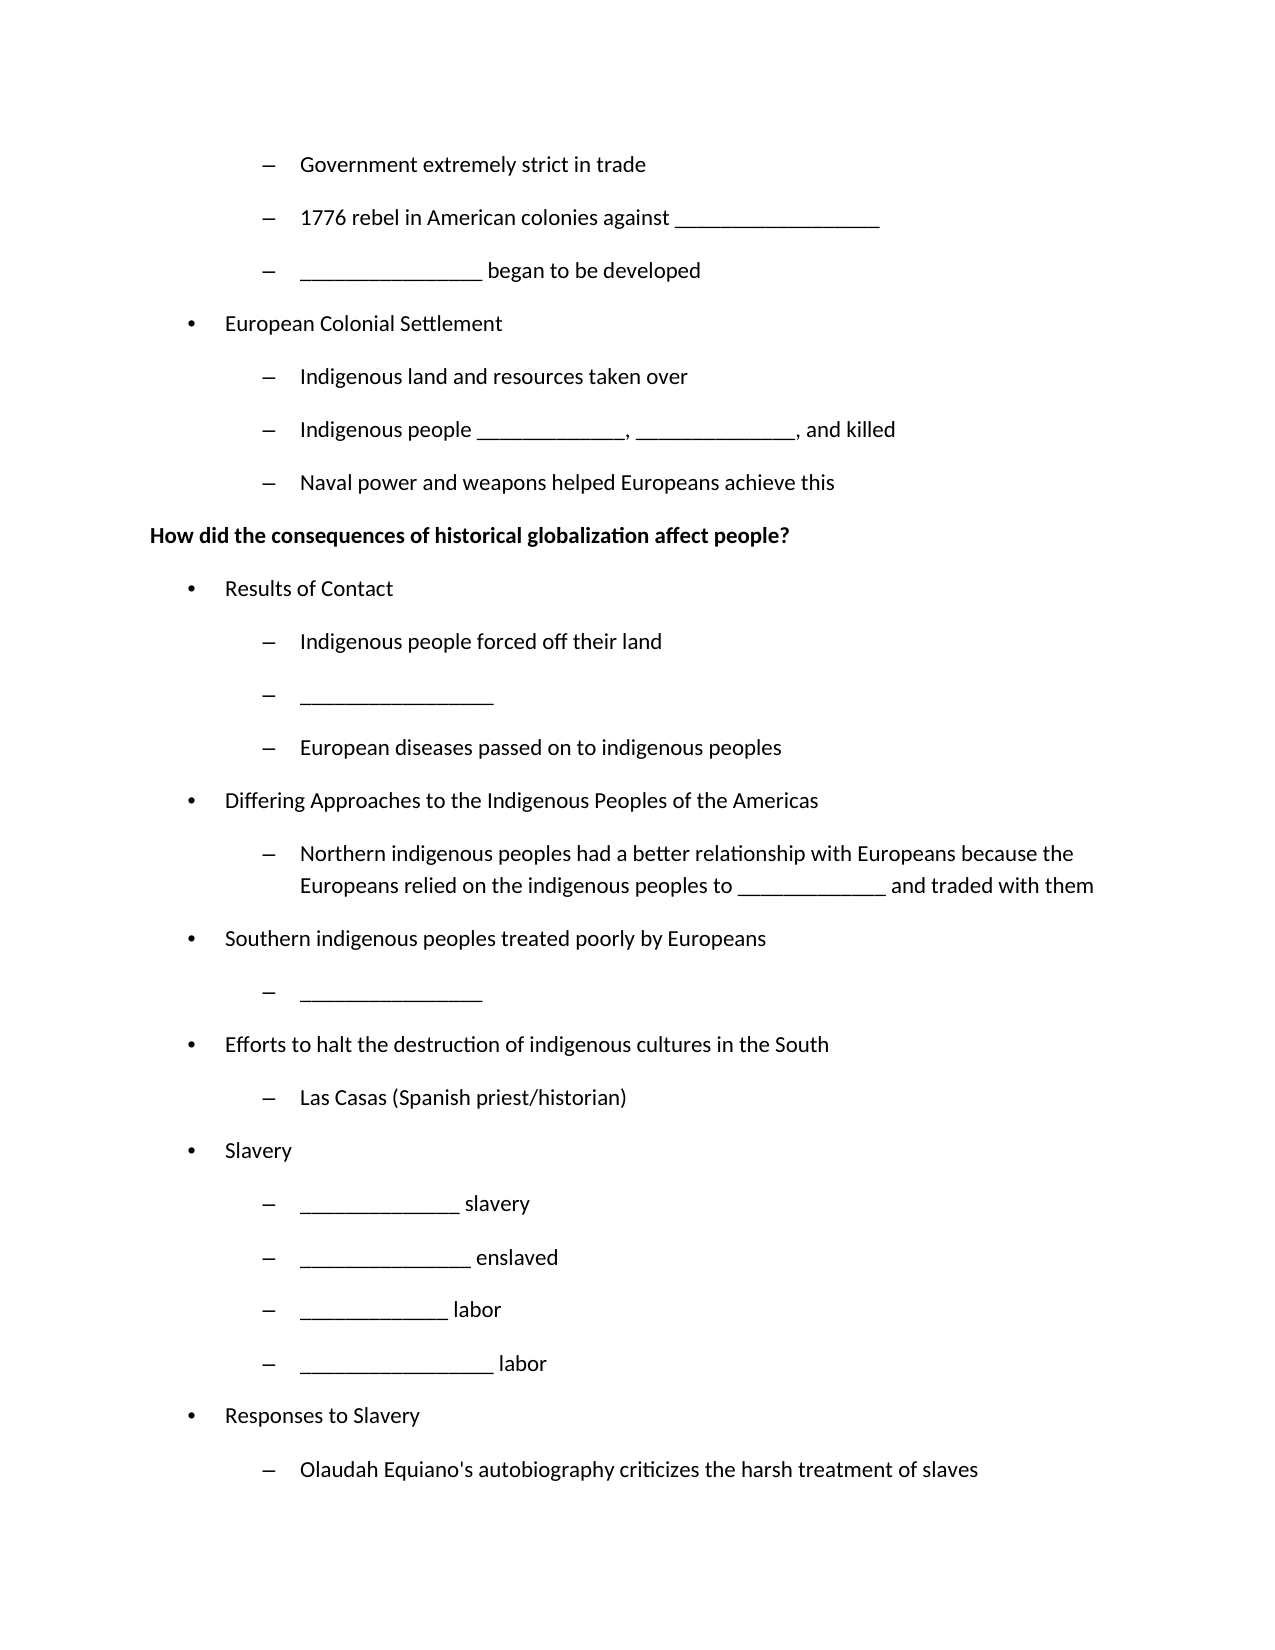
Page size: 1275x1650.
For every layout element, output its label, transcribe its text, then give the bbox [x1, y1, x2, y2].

list _________________ [262, 680, 1125, 708]
text How did the consequences of historical globalization affect people? [150, 521, 1125, 549]
list Southern indigenous peoples treated poorly by Europeans [187, 924, 1125, 952]
list Northern indigenous peoples had a better relationship with Europeans because the Europeans relied on the indigenous peoples to _____________ and traded with them [262, 839, 1125, 899]
list 1776 rebel in American colonies against __________________ [262, 203, 1125, 231]
list European Colonial Settlement [187, 309, 1125, 337]
list Indigenous people _____________, ______________, and killed [262, 415, 1125, 443]
list Differing Approaches to the Indigenous Peoples of the Americas [187, 786, 1125, 814]
list Slavery [187, 1137, 1125, 1164]
list _______________ enslaved [262, 1243, 1125, 1271]
list ________________ [262, 977, 1125, 1006]
list ______________ slavery [262, 1189, 1125, 1218]
list Olaudah Equiano's autobiography criticizes the harsh treatment of slaves [262, 1455, 1125, 1483]
list Responses to Slavery [187, 1402, 1125, 1430]
list _________________ labor [262, 1349, 1125, 1377]
list Las Casas (Spanish priest/historian) [262, 1083, 1125, 1112]
list _____________ labor [262, 1296, 1125, 1324]
list Indigenous land and resources taken over [262, 362, 1125, 390]
list Government extremely strict in trade [262, 150, 1125, 178]
list Indigenous people forced off their land [262, 627, 1125, 655]
list Efforts to halt the destruction of indigenous cultures in the South [187, 1031, 1125, 1058]
list Results of Contact [187, 574, 1125, 602]
list European diseases passed on to indigenous peoples [262, 733, 1125, 761]
list ________________ began to be developed [262, 256, 1125, 284]
list Naval power and weapons helped Europeans achieve this [262, 468, 1125, 496]
